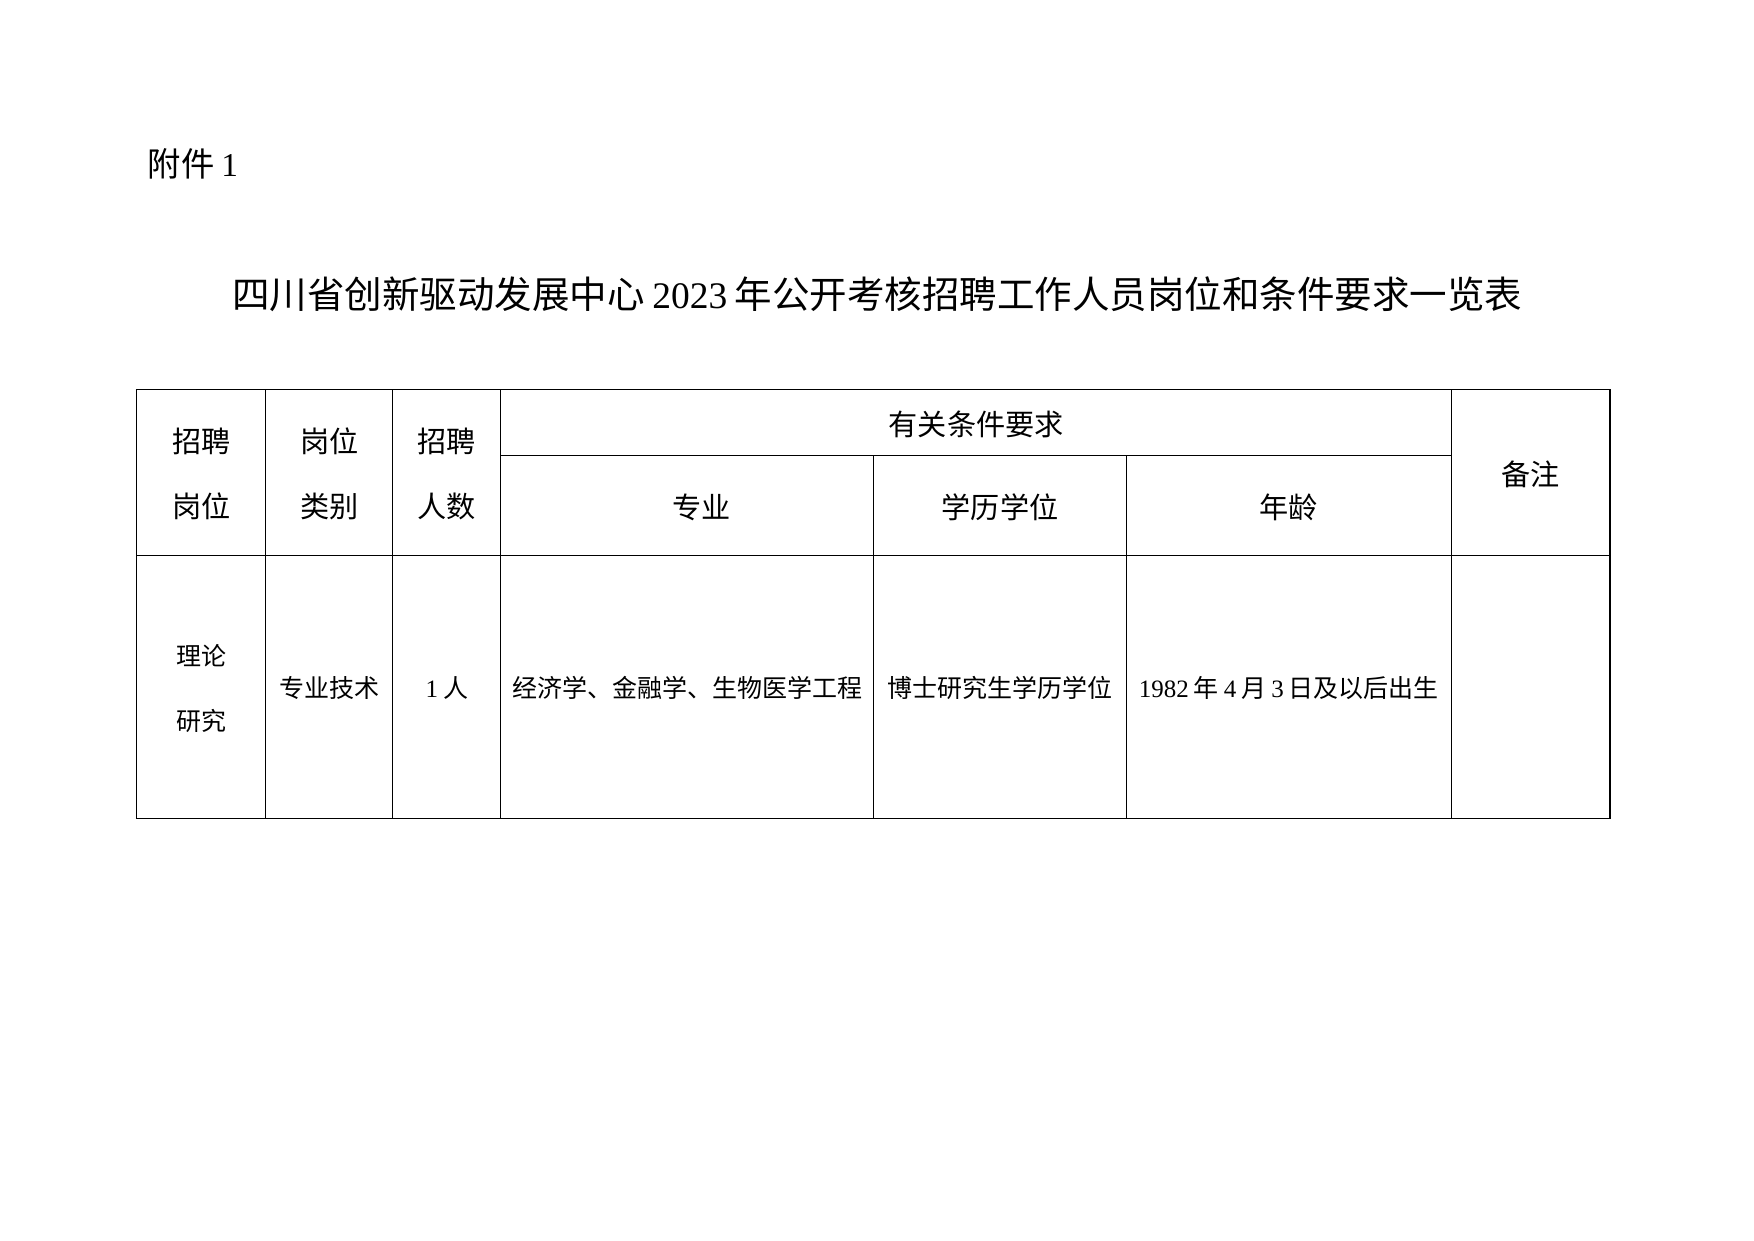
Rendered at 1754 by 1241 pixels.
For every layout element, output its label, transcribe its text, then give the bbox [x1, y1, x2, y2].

table_cell 1人 [393, 556, 500, 818]
table_cell 专业技术 [266, 556, 392, 818]
table_cell 年龄 [1127, 456, 1451, 555]
table_header 岗位 类别 [266, 390, 392, 555]
table_cell 专业 [501, 456, 873, 555]
table_header 备注 [1452, 390, 1609, 555]
text 附件1 [148, 129, 1606, 194]
table_cell 学历学位 [874, 456, 1126, 555]
table_cell 经济学、金融学、生物医学工程 [501, 556, 873, 818]
table_header 招聘人数 [393, 390, 500, 555]
table_header 招聘 岗位 [137, 390, 265, 555]
table_header 有关条件要求 [501, 390, 1451, 455]
table_cell [1452, 556, 1609, 818]
table_cell 理论 研究 [137, 556, 265, 818]
table_cell 1982年4月3日及以后出生 [1127, 556, 1451, 818]
table_cell 博士研究生学历学位 [874, 556, 1126, 818]
text 四川省创新驱动发展中心2023年公开考核招聘工作人员岗位和条件要求一览表 [148, 259, 1606, 324]
